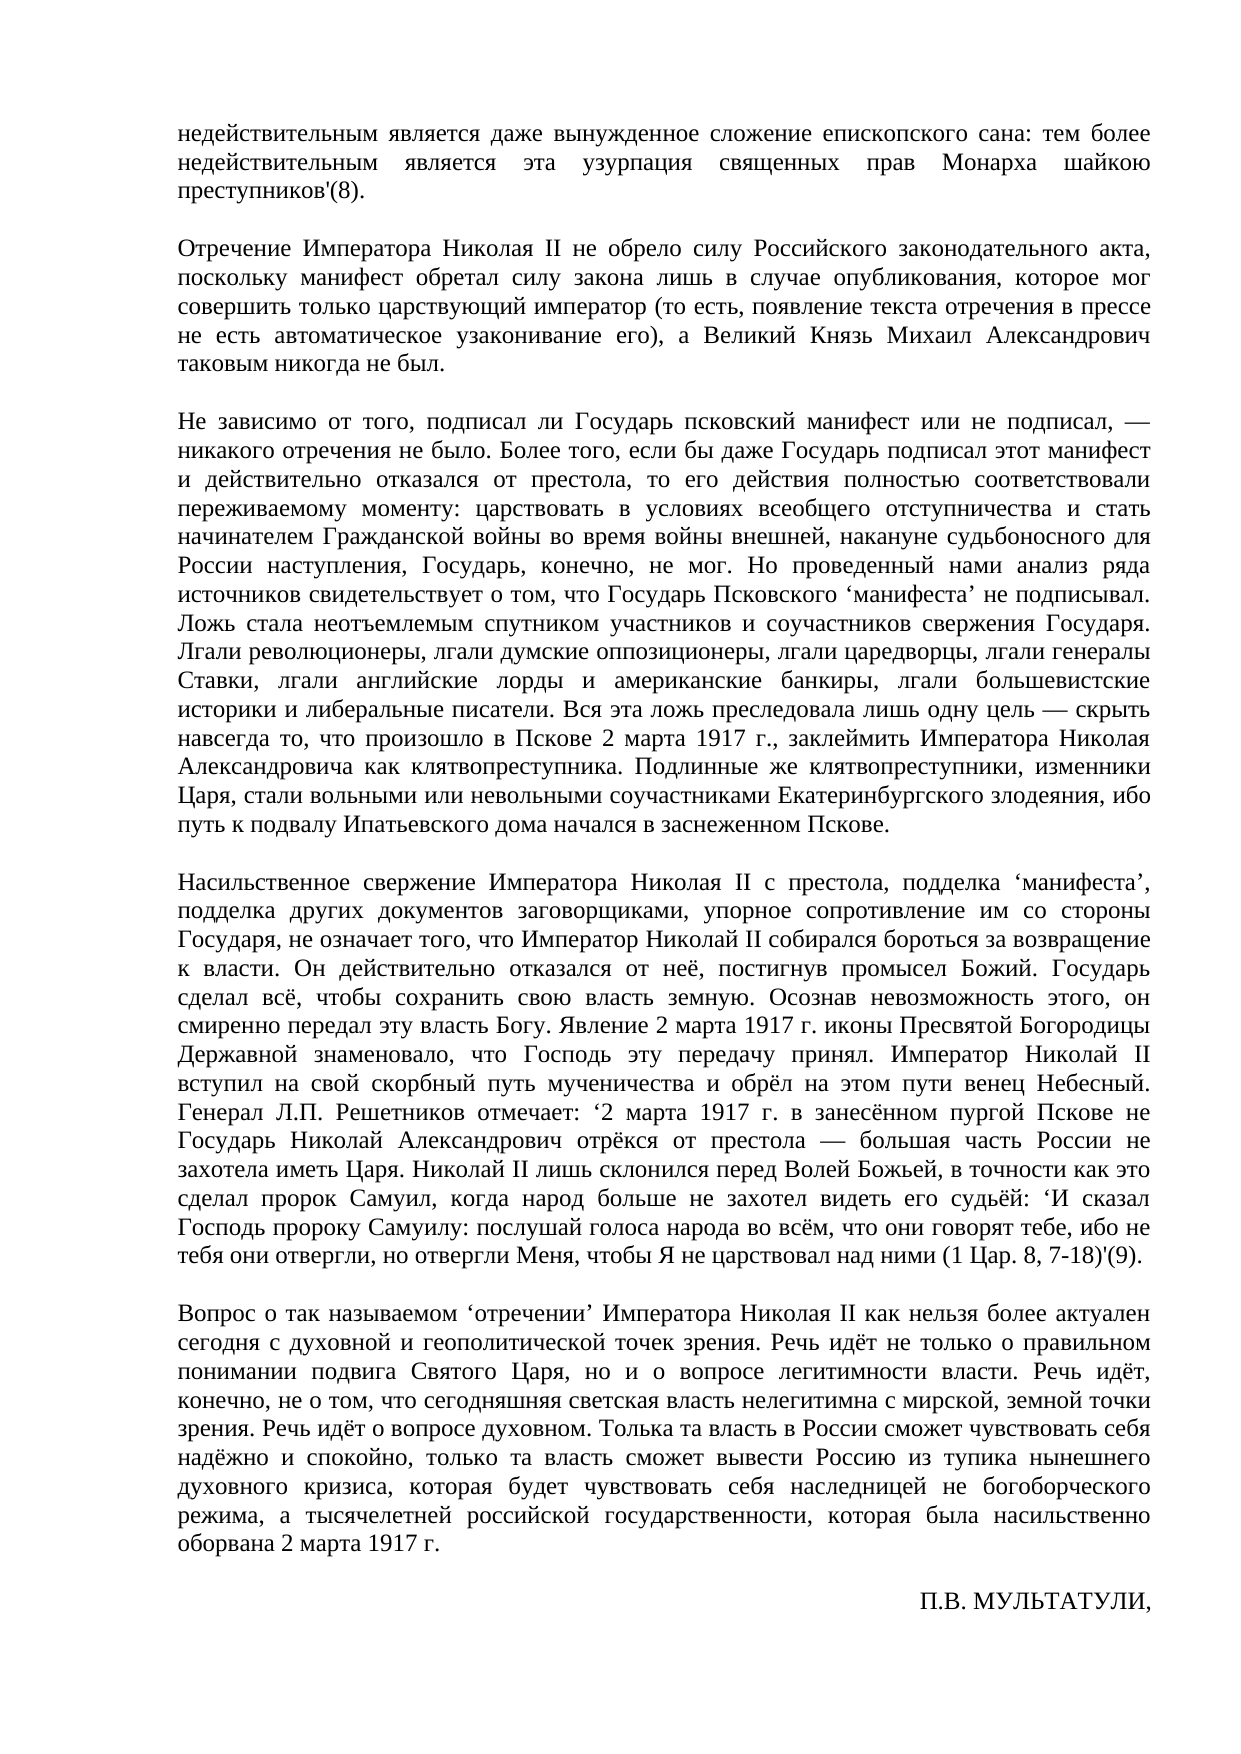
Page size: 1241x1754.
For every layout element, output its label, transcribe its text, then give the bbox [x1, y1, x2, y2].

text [177, 118, 1152, 204]
text Не зависимо от того, подписал ли Государь псковский манифест или не подписал, — никакого отречения не было. Более того, если бы даже Государь подписал этот манифест и действительно отказался от престола, то его действия полностью соответствовали переживаемому моменту: царствовать в условиях всеобщего отступничества и стать начинателем Гражданской войны во время войны внешней, накануне судьбоносного для России наступления, Государь, конечно, не мог. Но проведенный нами анализ ряда источников свидетельствует о том, что Государь Псковского ‘манифеста’ не подписывал. Ложь стала неотъемлемым спутником участников и соучастников свержения Государя. Лгали революционеры, лгали думские оппозиционеры, лгали царедворцы, лгали генералы Ставки, лгали английские лорды и американские банкиры, лгали большевистские историки и либеральные писатели. Вся эта ложь преследовала лишь одну цель — скрыть навсегда то, что произошло в Пскове 2 марта 1917 г., заклеймить Императора Николая Александровича как клятвопреступника. Подлинные же клятвопреступники, изменники Царя, стали вольными или невольными соучастниками Екатеринбургского злодеяния, ибо путь к подвалу Ипатьевского дома начался в заснеженном Пскове. [177, 406, 1152, 838]
text Вопрос о так называемом ‘отречении’ Императора Николая II как нельзя более актуален сегодня с духовной и геополитической точек зрения. Речь идёт не только о правильном понимании подвига Святого Царя, но и о вопросе легитимности власти. Речь идёт, конечно, не о том, что сегодняшняя светская власть нелегитимна с мирской, земной точки зрения. Речь идёт о вопросе духовном. Толька та власть в России сможет чувствовать себя надёжно и спокойно, только та власть сможет вывести Россию из тупика нынешнего духовного кризиса, которая будет чувствовать себя наследницей не богоборческого режима, а тысячелетней российской государственности, которая была насильственно оборвана 2 марта 1917 г. [177, 1298, 1152, 1557]
text Насильственное свержение Императора Николая II с престола, подделка ‘манифеста’, подделка других документов заговорщиками, упорное сопротивление им со стороны Государя, не означает того, что Император Николай II собирался бороться за возвращение к власти. Он действительно отказался от неё, постигнув промысел Божий. Государь сделал всё, чтобы сохранить свою власть земную. Осознав невозможность этого, он смиренно передал эту власть Богу. Явление 2 марта 1917 г. иконы Пресвятой Богородицы Державной знаменовало, что Господь эту передачу принял. Император Николай II вступил на свой скорбный путь мученичества и обрёл на этом пути венец Небесный. Генерал Л.П. Решетников отмечает: ‘2 марта 1917 г. в занесённом пургой Пскове не Государь Николай Александрович отрёкся от престола — большая часть России не захотела иметь Царя. Николай II лишь склонился перед Волей Божьей, в точности как это сделал пророк Самуил, когда народ больше не захотел видеть его судьёй: ‘И сказал Господь пророку Самуилу: послушай голоса народа во всём, что они говорят тебе, ибо не тебя они отвергли, но отвергли Меня, чтобы Я не царствовал над ними (1 Цар. 8, 7-18)'(9). [177, 867, 1152, 1269]
text Отречение Императора Николая II не обрело силу Российского законодательного акта, поскольку манифест обретал силу закона лишь в случае опубликования, которое мог совершить только царствующий император (то есть, появление текста отречения в прессе не есть автоматическое узаконивание его), а Великий Князь Михаил Александрович таковым никогда не был. [177, 233, 1152, 377]
text П.В. МУЛЬТАТУЛИ, [177, 1586, 1152, 1615]
